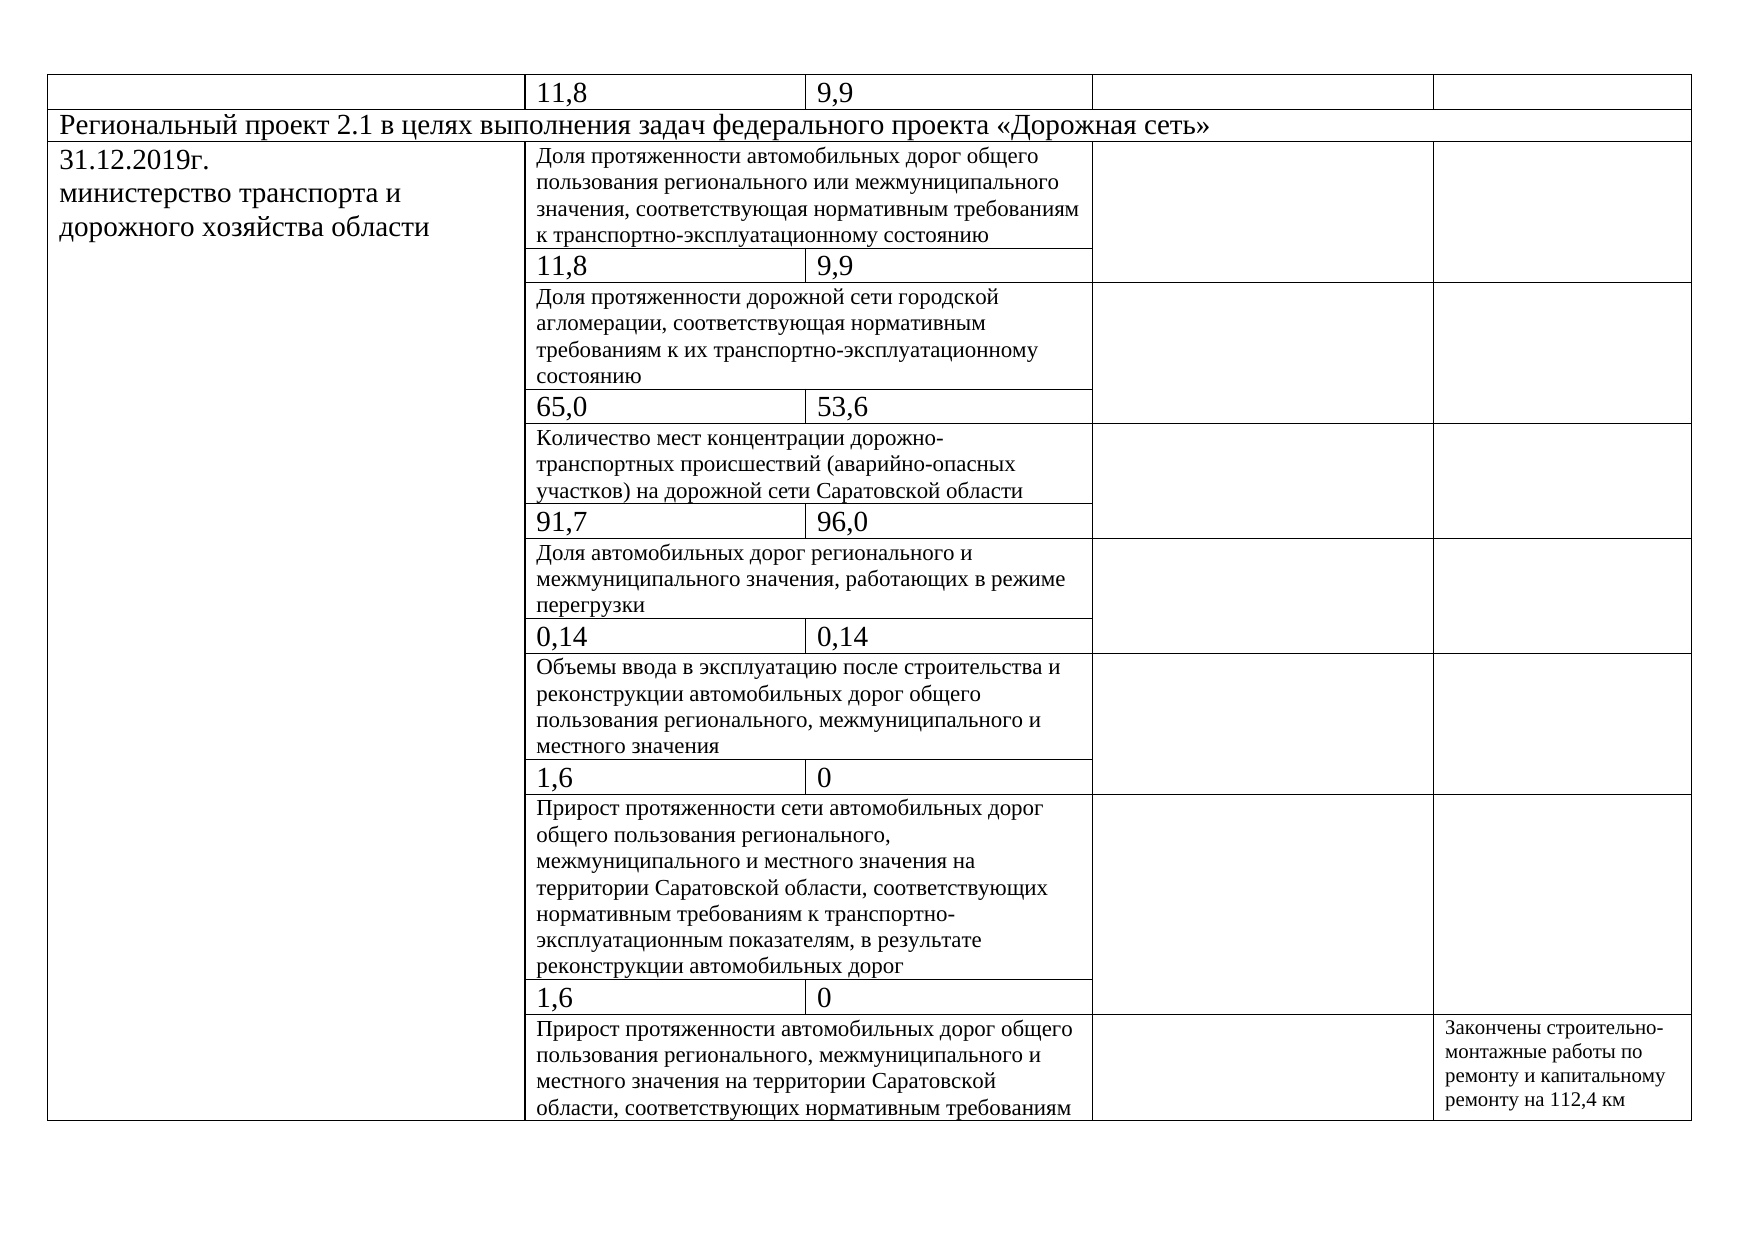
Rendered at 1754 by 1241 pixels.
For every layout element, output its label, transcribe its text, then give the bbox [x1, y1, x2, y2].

table_cell [1434, 142, 1691, 282]
table_cell 53,6 [806, 390, 1092, 423]
table_cell Доля автомобильных дорог регионального и межмуниципального значения, работающих в режиме перегрузки [526, 539, 1092, 618]
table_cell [526, 1015, 1092, 1120]
table_cell 65,0 [526, 390, 805, 423]
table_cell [1434, 1015, 1691, 1120]
table_cell 11,8 [526, 249, 805, 282]
table_cell [1093, 283, 1433, 423]
table_cell 91,7 [526, 504, 805, 538]
table_cell Количество мест концентрации дорожно-транспортных происшествий (аварийно-опасных участков) на дорожной сети Саратовской области [526, 424, 1092, 503]
table_cell 96,0 [806, 504, 1092, 538]
table_cell 1,6 [526, 980, 805, 1013]
table_cell [1093, 1015, 1433, 1120]
table_cell [1093, 795, 1433, 1013]
table_cell [1434, 424, 1691, 538]
table_cell 31.12.2019г. министерство транспорта и дорожного хозяйства области [48, 142, 524, 1120]
table_cell [1434, 283, 1691, 423]
table_cell [1434, 795, 1691, 1013]
table_cell [1093, 424, 1433, 538]
table_cell 0 [806, 760, 1092, 793]
table_cell Прирост протяженности сети автомобильных дорог общего пользования регионального, межмуниципального и местного значения на территории Саратовской области, соответствующих нормативным требованиям к транспортно-эксплуатационным показателям, в результате реконструкции автомобильных дорог [526, 795, 1092, 979]
table_cell Объемы ввода в эксплуатацию после строительства и реконструкции автомобильных дорог общего пользования регионального, межмуниципального и местного значения [526, 654, 1092, 759]
table_cell 1,6 [526, 760, 805, 793]
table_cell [48, 75, 524, 108]
table_cell 0 [806, 980, 1092, 1013]
table_cell 9,9 [806, 249, 1092, 282]
table_cell [1093, 654, 1433, 793]
table_cell [1434, 539, 1691, 652]
table_cell 0,14 [526, 619, 805, 652]
table_cell 0,14 [806, 619, 1092, 652]
table_cell [1093, 142, 1433, 282]
table_cell [1093, 75, 1433, 108]
table_cell Региональный проект 2.1 в целях выполнения задач федерального проекта «Дорожная сеть» [48, 110, 1691, 141]
table_cell [1093, 539, 1433, 652]
table_cell 9,9 [806, 75, 1092, 108]
table_cell 11,8 [526, 75, 805, 108]
table_cell Доля протяженности дорожной сети городской агломерации, соответствующая нормативным требованиям к их транспортно-эксплуатационному состоянию [526, 283, 1092, 388]
table_cell [1434, 654, 1691, 793]
table_cell [1434, 75, 1691, 108]
